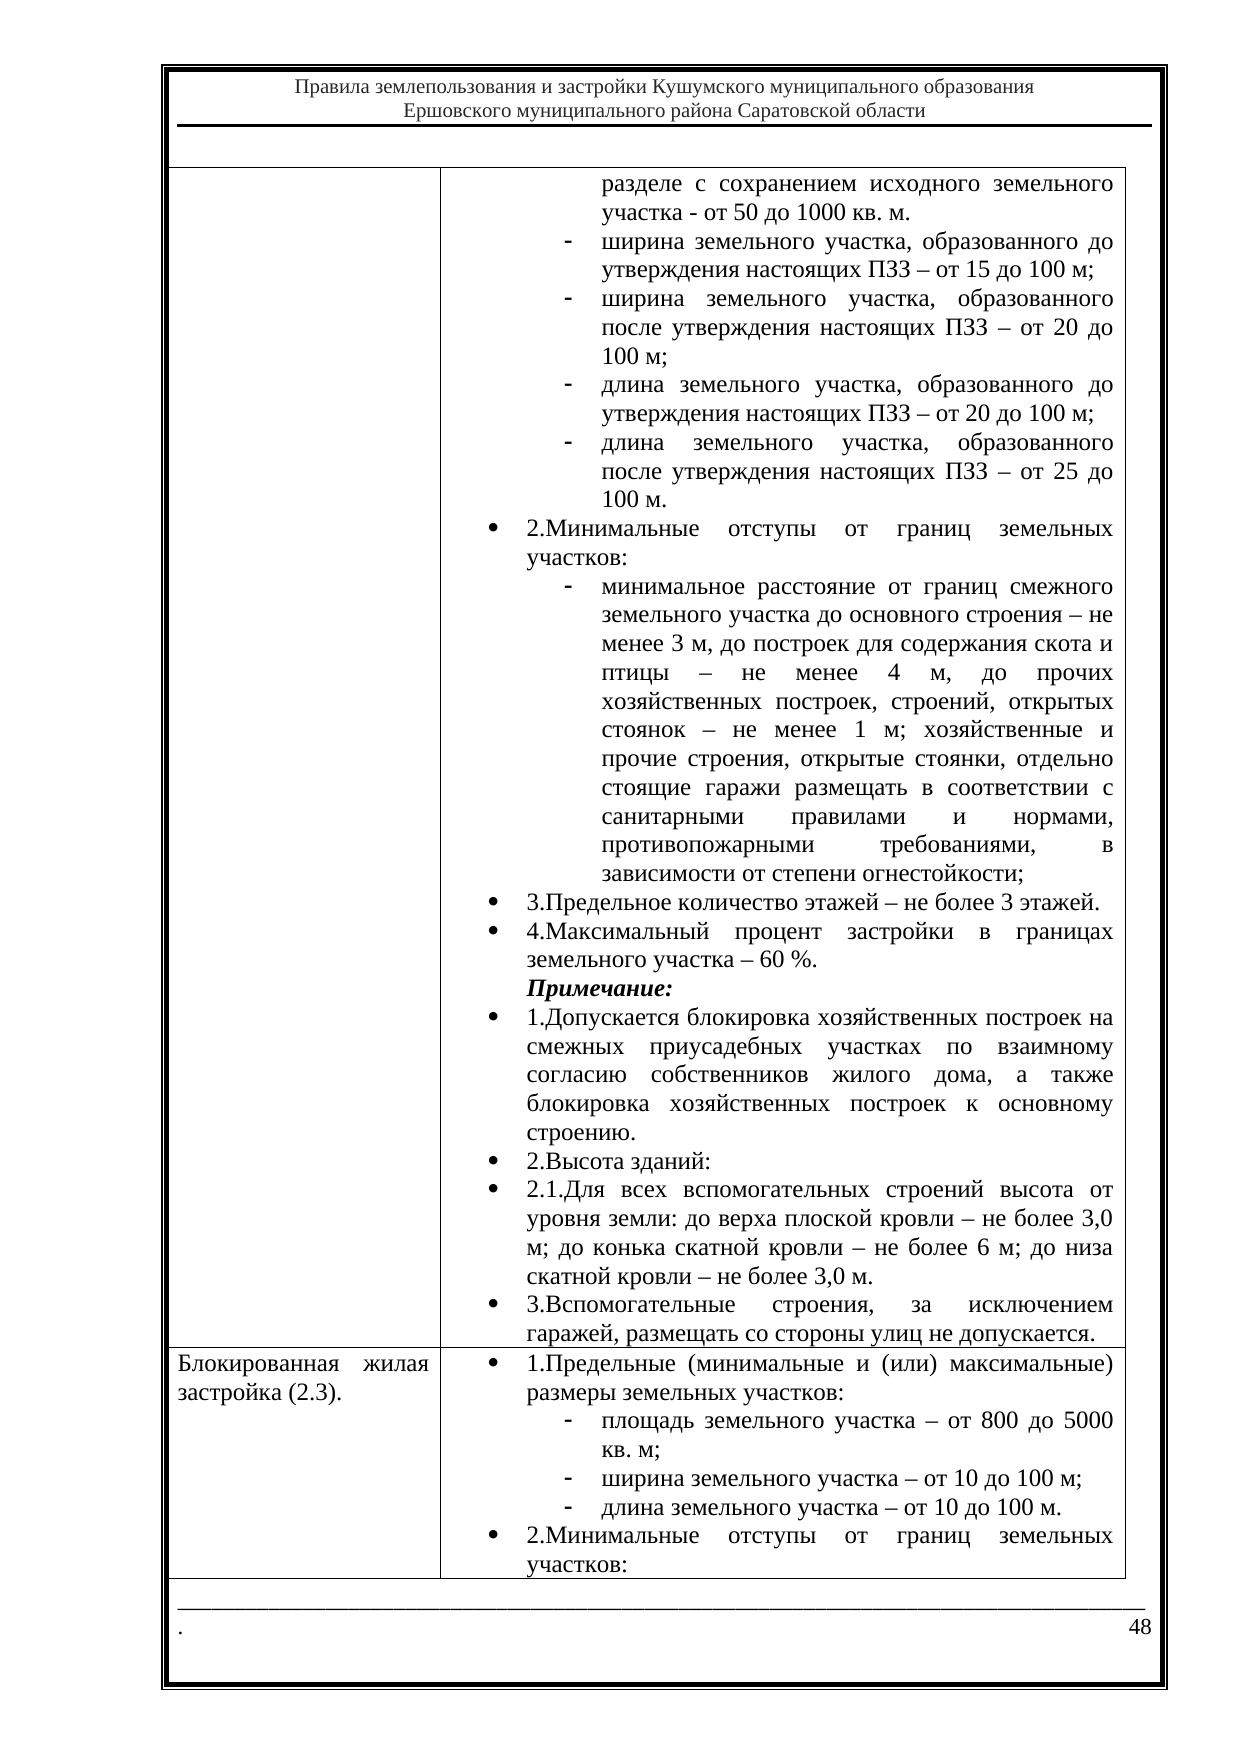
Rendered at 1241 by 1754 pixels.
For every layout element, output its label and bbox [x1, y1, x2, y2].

table_cell [441, 1348, 1125, 1578]
table_cell [169, 1348, 440, 1578]
table_cell [169, 168, 440, 1347]
